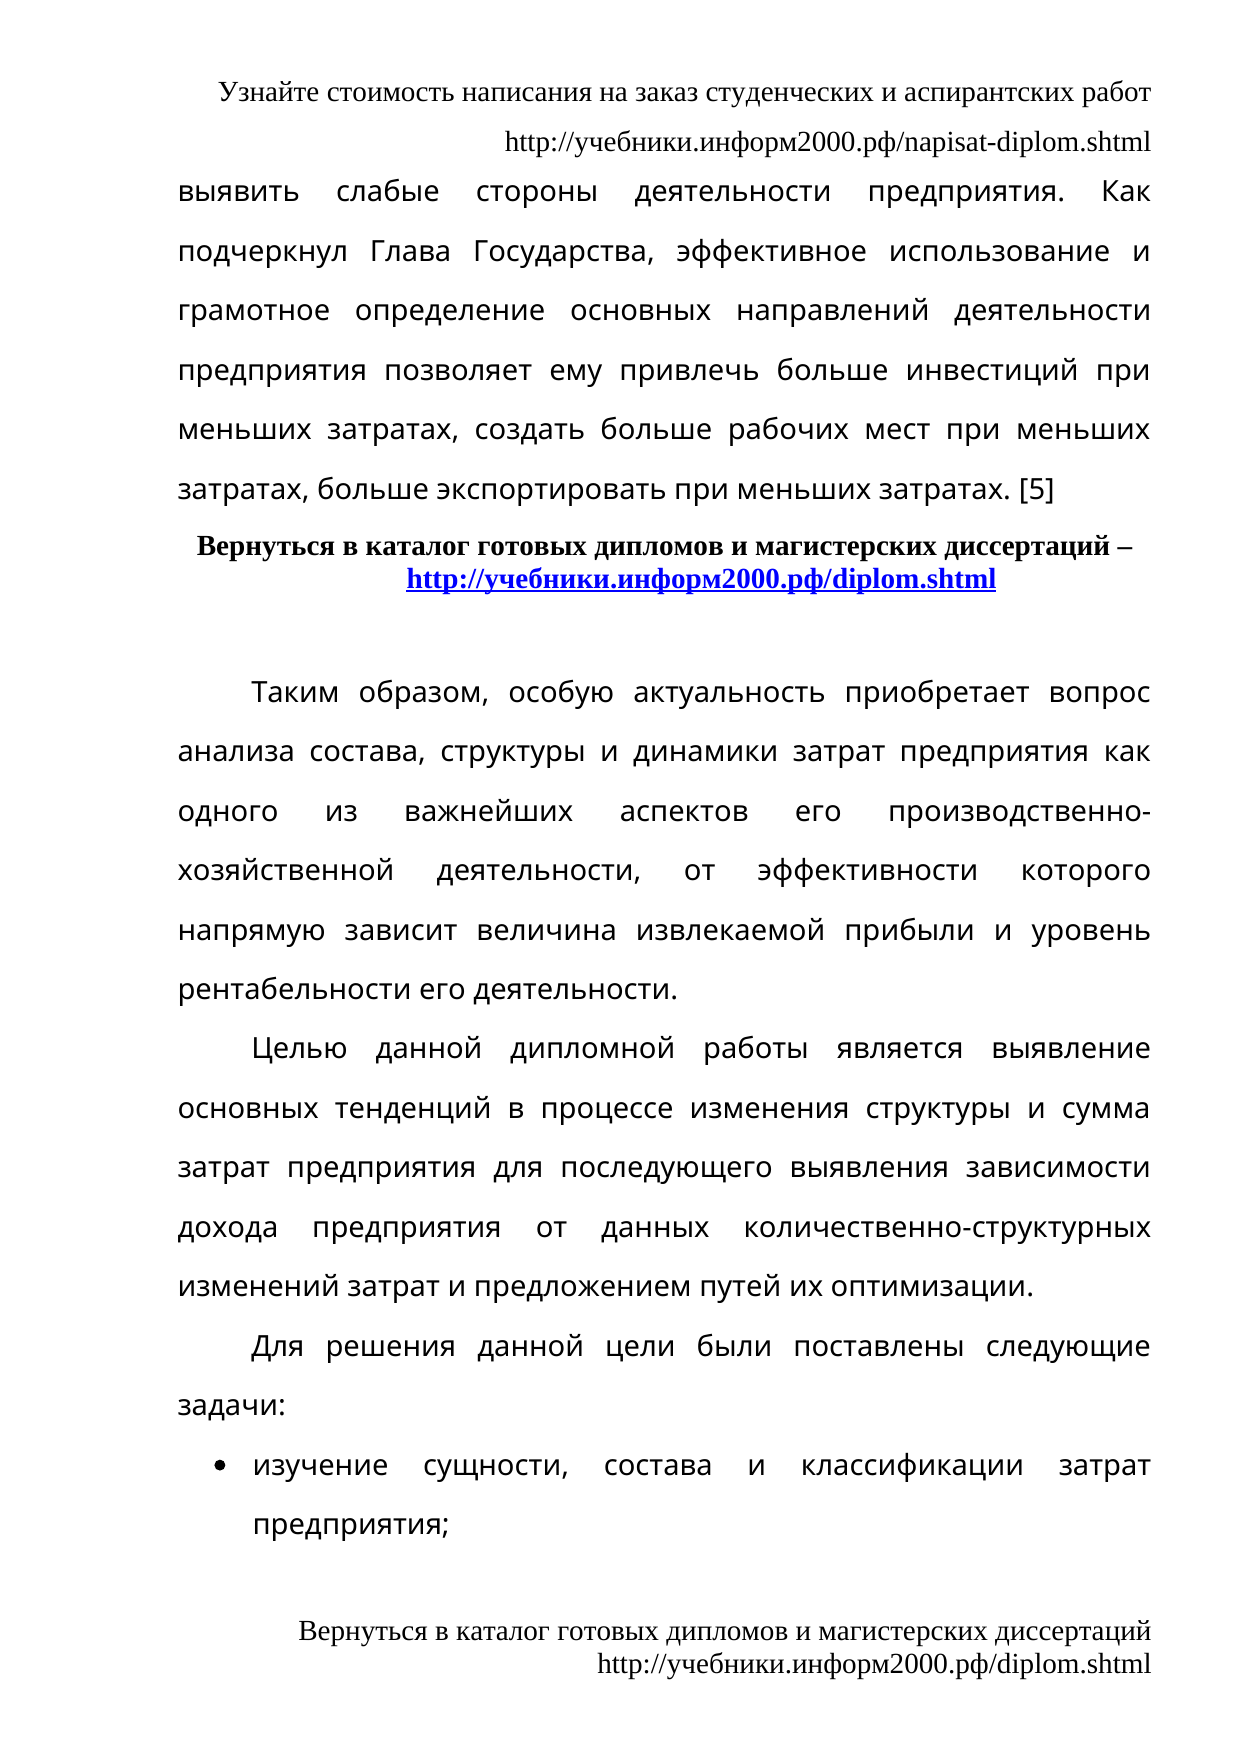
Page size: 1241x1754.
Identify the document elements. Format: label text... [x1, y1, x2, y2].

list изучение сущности, состава и классификации затрат предприятия; [215, 1444, 1152, 1543]
text Вернуться в каталог готовых дипломов и магистерских диссертаций – [177, 528, 1152, 561]
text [177, 171, 1152, 508]
text Для решения данной цели были поставлены следующие задачи: [177, 1325, 1152, 1424]
text http://учебники.информ2000.рф/diplom.shtml [177, 561, 1152, 595]
text Таким образом, особую актуальность приобретает вопрос анализа состава, структуры и динамики затрат предприятия как одного из важнейших аспектов его производственно-хозяйственной деятельности, от эффективности которого напрямую зависит величина извлекаемой прибыли и уровень рентабельности его деятельности. [177, 671, 1152, 1008]
text Целью данной дипломной работы является выявление основных тенденций в процессе изменения структуры и сумма затрат предприятия для последующего выявления зависимости дохода предприятия от данных количественно-структурных изменений затрат и предложением путей их оптимизации. [177, 1028, 1152, 1305]
